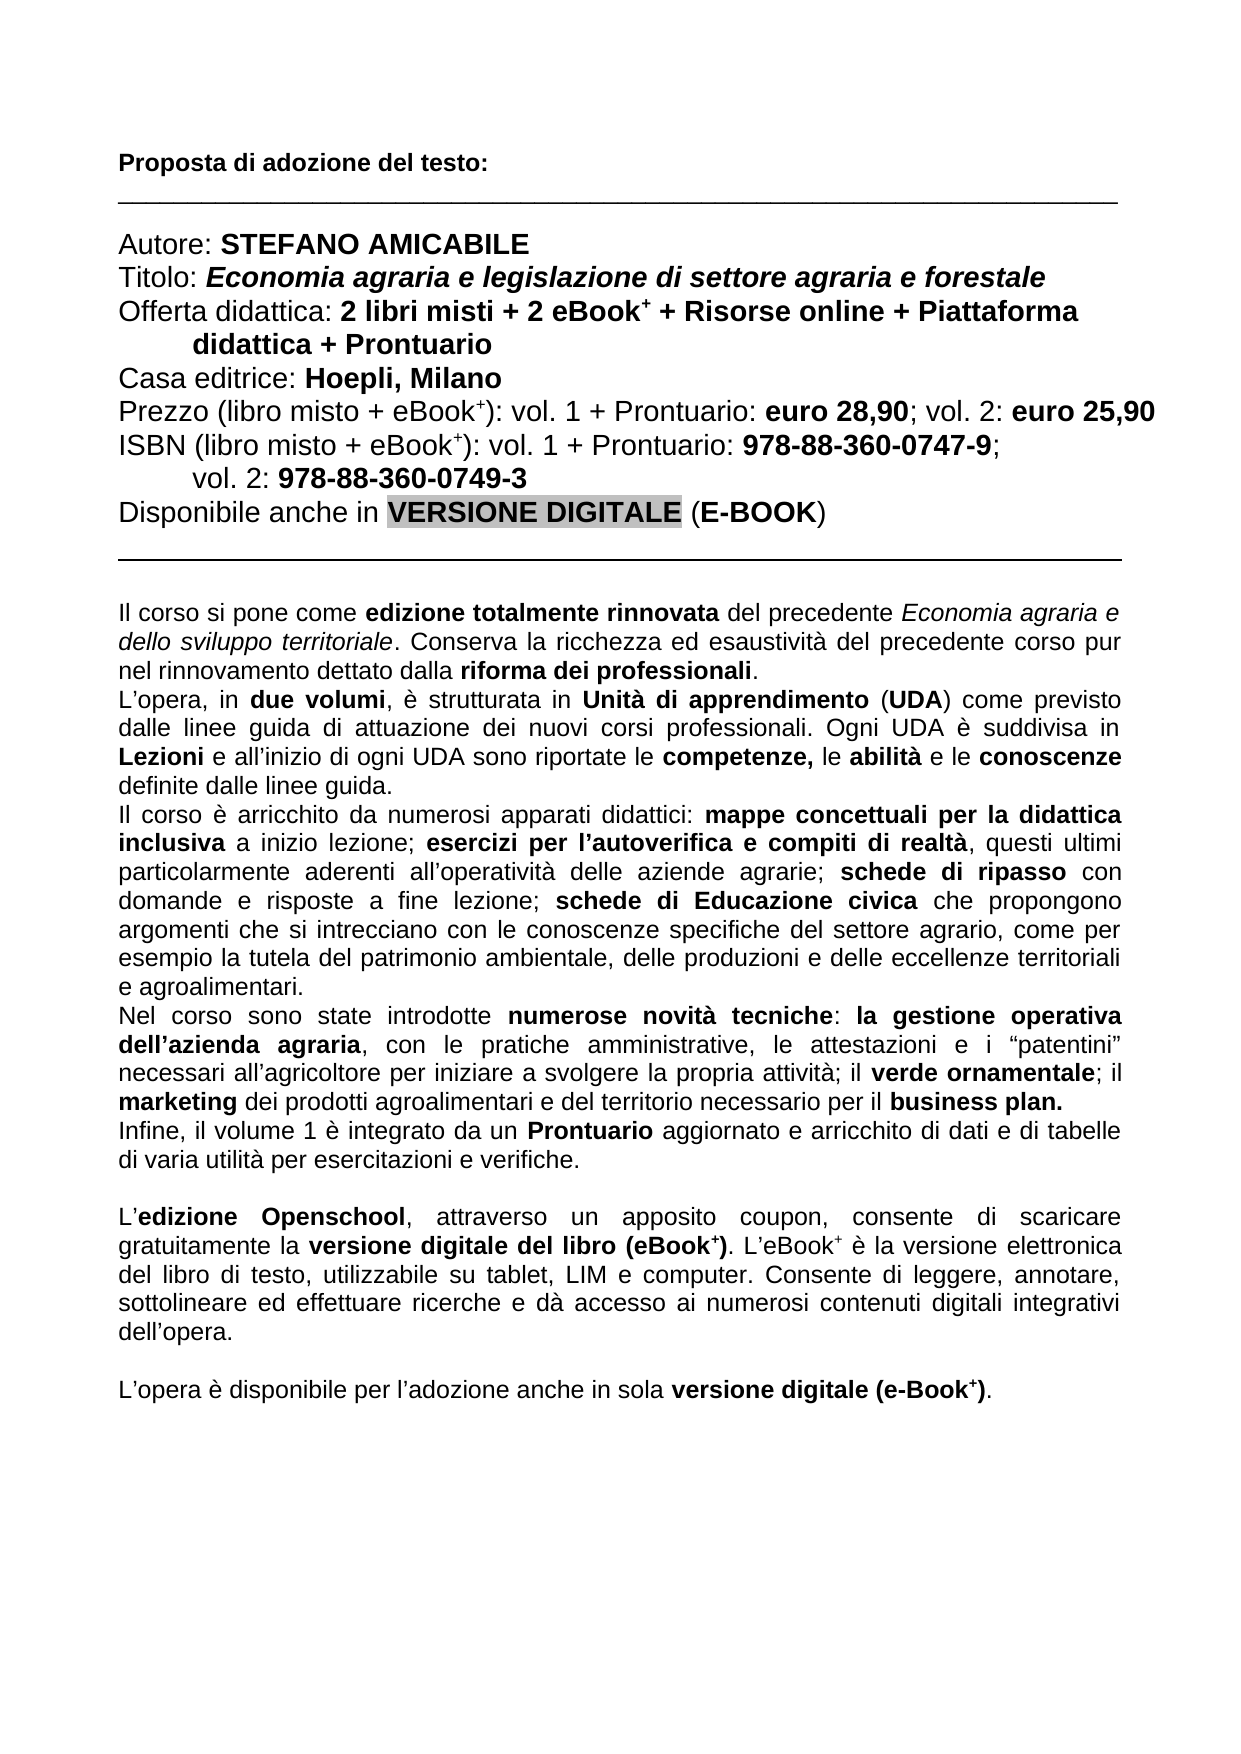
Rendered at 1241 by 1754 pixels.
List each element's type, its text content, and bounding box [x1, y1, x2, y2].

text Disponibile anche in VERSIONE DIGITALE (E-BOOK) [118, 495, 387, 528]
text Nel corso sono state introdotte numerose novità tecniche: la gestione operativa dell’azienda agraria, con le pratiche amministrative, le attestazioni e i “patentini” necessari all’agricoltore per iniziare a svolgere la propria attività; il verde ornamentale; il marketing dei prodotti agroalimentari e del territorio necessario per il business plan. [118, 1001, 1122, 1116]
text Offerta didattica: 2 libri misti + 2 eBook+ + Risorse online + Piattaforma didattica + Prontuario [118, 294, 1122, 361]
text L’opera, in due volumi, è strutturata in Unità di apprendimento (UDA) come previsto dalle linee guida di attuazione dei nuovi corsi professionali. Ogni UDA è suddivisa in Lezioni e all’inizio di ogni UDA sono riportate le competenze, le abilità e le conoscenze definite dalle linee guida. [118, 685, 1122, 800]
text Proposta di adozione del testo: [118, 148, 1122, 176]
text L’edizione Openschool, attraverso un apposito coupon, consente di scaricare gratuitamente la versione digitale del libro (eBook+). L’eBook+ è la versione elettronica del libro di testo, utilizzabile su tablet, LIM e computer. Consente di leggere, annotare, sottolineare ed effettuare ricerche e dà accesso ai numerosi contenuti digitali integrativi dell’opera. [118, 1202, 1122, 1346]
text Il corso è arricchito da numerosi apparati didattici: mappe concettuali per la didattica inclusiva a inizio lezione; esercizi per l’autoverifica e compiti di realtà, questi ultimi particolarmente aderenti all’operatività delle aziende agrarie; schede di ripasso con domande e risposte a fine lezione; schede di Educazione civica che propongono argomenti che si intrecciano con le conoscenze specifiche del settore agrario, come per esempio la tutela del patrimonio ambientale, delle produzioni e delle eccellenze territoriali e agroalimentari. [118, 800, 1122, 1001]
text L’opera è disponibile per l’adozione anche in sola versione digitale (e-Book+). [118, 1375, 1122, 1403]
text Il corso si pone come edizione totalmente rinnovata del precedente Economia agraria e dello sviluppo territoriale. Conserva la ricchezza ed esaustività del precedente corso pur nel rinnovamento dettato dalla riforma dei professionali. [118, 598, 1122, 685]
text ________________________________________________________________________ [118, 176, 1122, 205]
text Titolo: Economia agraria e legislazione di settore agraria e forestale [118, 260, 1122, 294]
text Casa editrice: Hoepli, Milano [118, 361, 1122, 394]
text Infine, il volume 1 è integrato da un Prontuario aggiornato e arricchito di dati e di tabelle di varia utilità per esercitazioni e verifiche. [118, 1116, 1122, 1173]
text Prezzo (libro misto + eBook+): vol. 1 + Prontuario: euro 28,90; vol. 2: euro 25,90 [118, 394, 1167, 428]
text vol. 2: 978-88-360-0749-3 [192, 461, 1122, 495]
text ISBN (libro misto + eBook+): vol. 1 + Prontuario: 978-88-360-0747-9; [118, 428, 1122, 461]
text Autore: stefano amicabile [118, 227, 1122, 260]
text Disponibile anche in VERSIONE DIGITALE (E-BOOK) [682, 495, 1122, 528]
